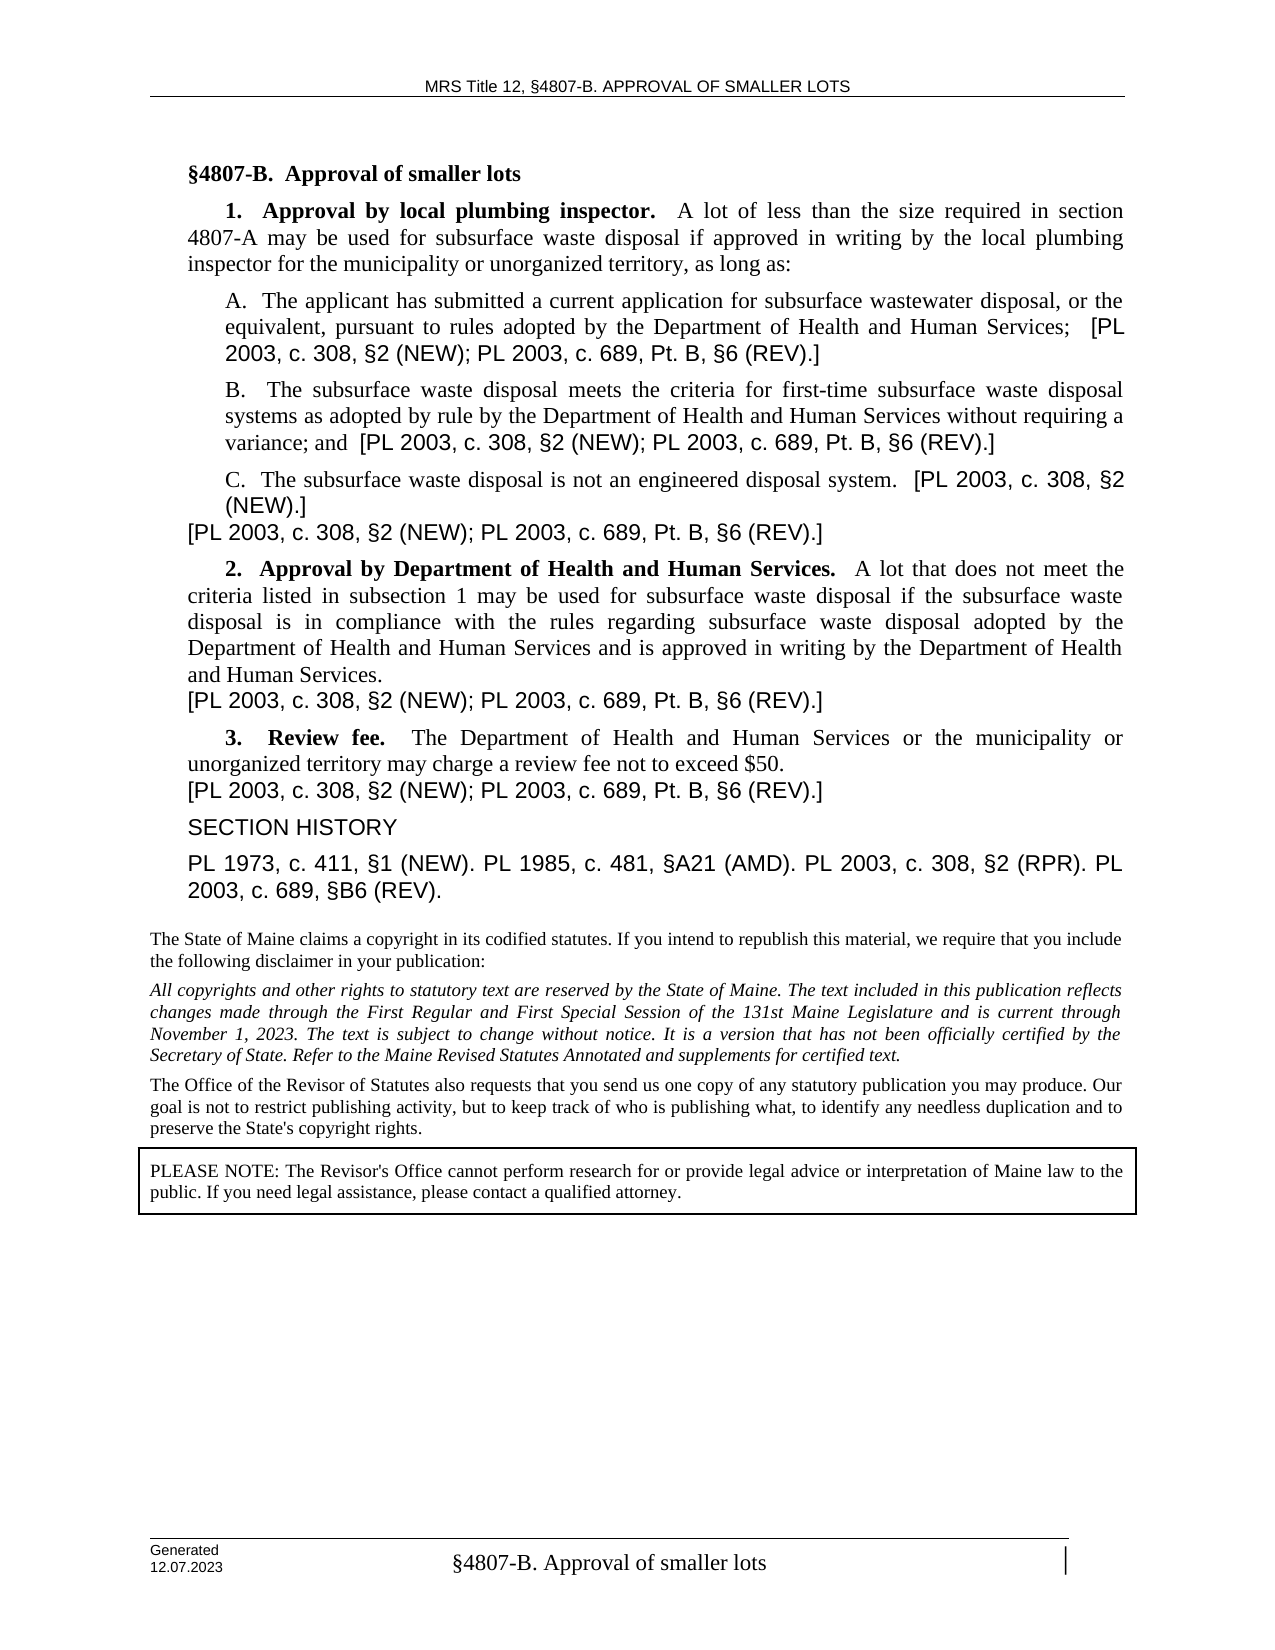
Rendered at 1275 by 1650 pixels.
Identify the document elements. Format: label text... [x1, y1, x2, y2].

text The Office of the Revisor of Statutes also requests that you send us one copy of any statutory publication you may produce. Our goal is not to restrict publishing activity, but to keep track of who is publishing what, to identify any needless duplication and to preserve the State's copyright rights. [150, 1074, 1125, 1139]
text [PL 2003, c. 308, §2 (NEW); PL 2003, c. 689, Pt. B, §6 (REV).] [187, 687, 1125, 713]
text B. The subsurface waste disposal meets the criteria for first-time subsurface waste disposal systems as adopted by rule by the Department of Health and Human Services without requiring a variance; and [PL 2003, c. 308, §2 (NEW); PL 2003, c. 689, Pt. B, §6 (REV).] [225, 376, 1125, 455]
text [PL 2003, c. 308, §2 (NEW); PL 2003, c. 689, Pt. B, §6 (REV).] [187, 519, 1125, 545]
text All copyrights and other rights to statutory text are reserved by the State of Maine. The text included in this publication reflects changes made through the First Regular and First Special Session of the 131st Maine Legislature and is current through November 1, 2023 . The text is subject to change without notice. It is a version that has not been officially certified by the Secretary of State. Refer to the Maine Revised Statutes Annotated and supplements for certified text. [150, 979, 1125, 1066]
text [PL 2003, c. 308, §2 (NEW); PL 2003, c. 689, Pt. B, §6 (REV).] [187, 777, 1125, 803]
text The State of Maine claims a copyright in its codified statutes. If you intend to republish this material, we require that you include the following disclaimer in your publication: [150, 928, 1125, 971]
text §4807-B. Approval of smaller lots [187, 160, 1125, 187]
text PLEASE NOTE: The Revisor's Office cannot perform research for or provide legal advice or interpretation of Maine law to the public. If you need legal assistance, please contact a qualified attorney. [140, 1149, 1135, 1213]
text A. The applicant has submitted a current application for subsurface wastewater disposal, or the equivalent, pursuant to rules adopted by the Department of Health and Human Services; [PL 2003, c. 308, §2 (NEW); PL 2003, c. 689, Pt. B, §6 (REV).] [225, 287, 1125, 366]
text SECTION HISTORY [187, 813, 1125, 840]
text C. The subsurface waste disposal is not an engineered disposal system. [PL 2003, c. 308, §2 (NEW).] [225, 466, 1125, 519]
text 3. Review fee. The Department of Health and Human Services or the municipality or unorganized territory may charge a review fee not to exceed $50. [187, 724, 1125, 777]
text 2. Approval by Department of Health and Human Services. A lot that does not meet the criteria listed in subsection 1 may be used for subsurface waste disposal if the subsurface waste disposal is in compliance with the rules regarding subsurface waste disposal adopted by the Department of Health and Human Services and is approved in writing by the Department of Health and Human Services. [187, 555, 1125, 687]
text 1. Approval by local plumbing inspector. A lot of less than the size required in section 4807‑A may be used for subsurface waste disposal if approved in writing by the local plumbing inspector for the municipality or unorganized territory, as long as: [187, 197, 1125, 276]
text PL 1973, c. 411, §1 (NEW). PL 1985, c. 481, §A21 (AMD). PL 2003, c. 308, §2 (RPR). PL 2003, c. 689, §B6 (REV). [187, 850, 1125, 903]
